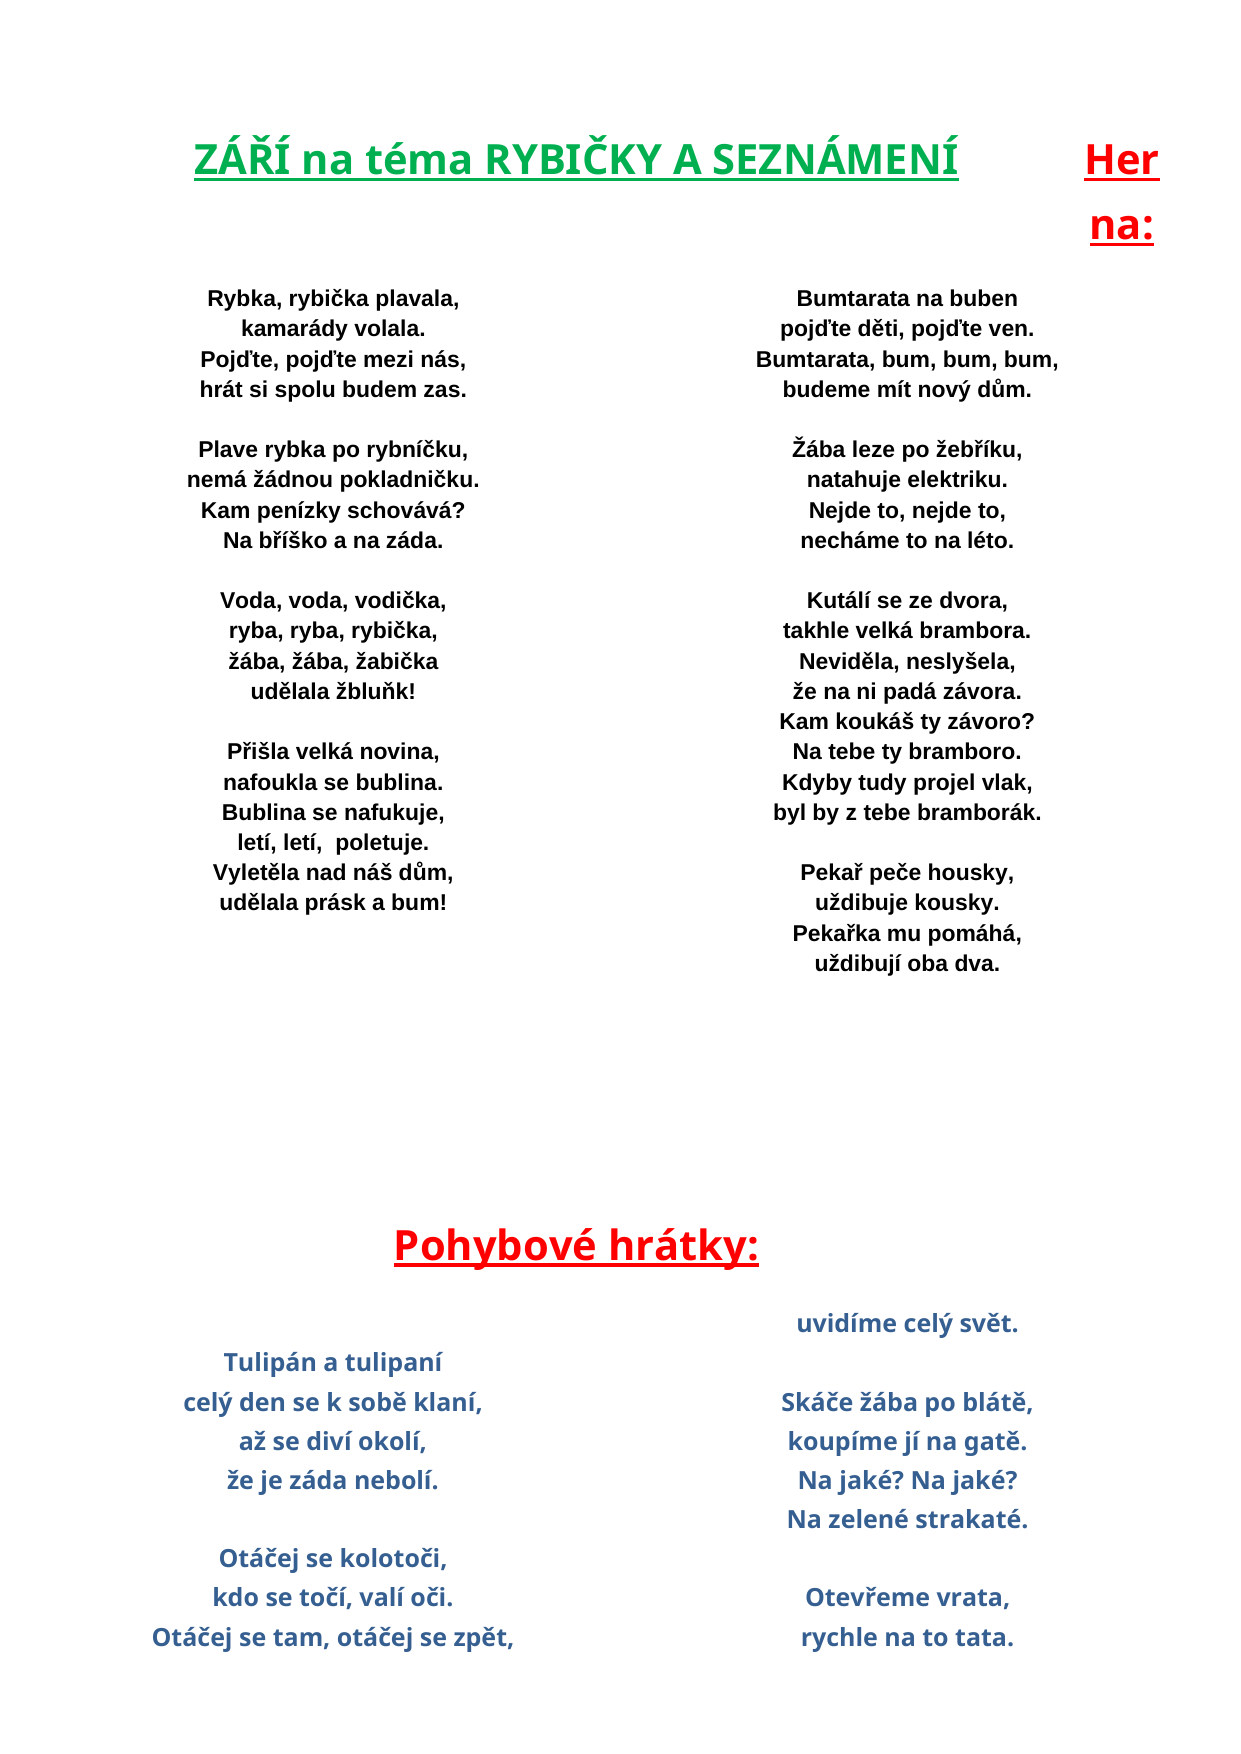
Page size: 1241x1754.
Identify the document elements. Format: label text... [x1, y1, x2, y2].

text Bumtarata na buben pojďte děti, pojďte ven. Bumtarata, bum, bum, bum, budeme mít nový dům. Žába leze po žebříku, natahuje elektriku. Nejde to, nejde to, necháme to na léto. Kutálí se ze dvora, takhle velká brambora. Neviděla, neslyšela, že na ni padá závora. Kam koukáš ty závoro? Na tebe ty bramboro. Kdyby tudy projel vlak, byl by z tebe bramborák. Pekař peče housky, uždibuje kousky. Pekařka mu pomáhá, uždibují oba dva. [649, 285, 1165, 1006]
text Pohybové hrátky: [75, 1216, 1078, 1272]
text Herna: [1078, 130, 1165, 252]
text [649, 1306, 1165, 1653]
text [75, 1345, 591, 1653]
text ZÁŘÍ na téma RYBIČKY A SEZNÁMENÍ [75, 130, 1078, 187]
text Rybka, rybička plavala, kamarády volala. Pojďte, pojďte mezi nás, hrát si spolu budem zas. Plave rybka po rybníčku, nemá žádnou pokladničku. Kam penízky schovává? Na bříško a na záda. Voda, voda, vodička, ryba, ryba, rybička, žába, žába, žabička udělala žbluňk! Přišla velká novina, nafoukla se bublina. Bublina se nafukuje, letí, letí, poletuje. Vyletěla nad náš dům, udělala prásk a bum! [75, 285, 591, 946]
